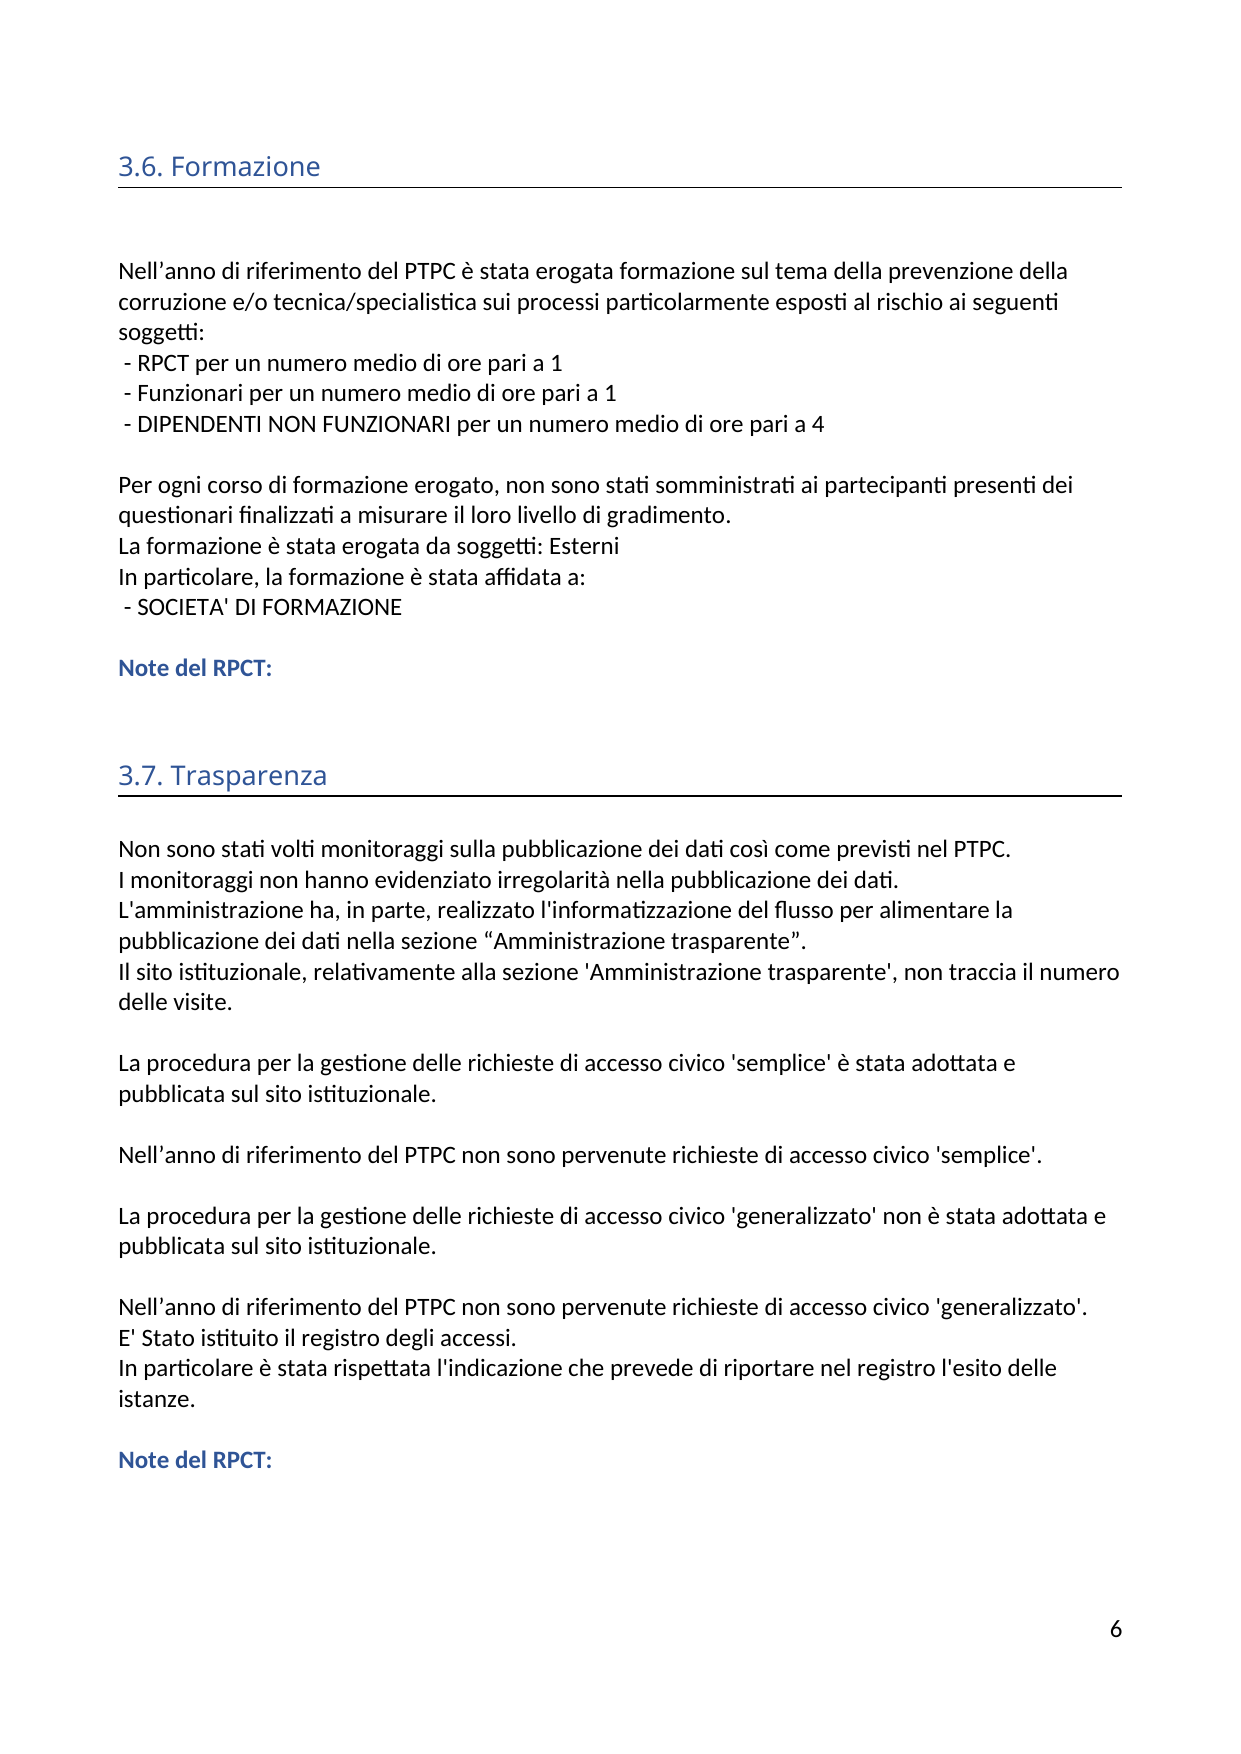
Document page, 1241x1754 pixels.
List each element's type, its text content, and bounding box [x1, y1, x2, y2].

text Nell’anno di riferimento del PTPC è stata erogata formazione sul tema della prevenzione della corruzione e/o tecnica/specialistica sui processi particolarmente esposti al rischio ai seguenti soggetti: - RPCT per un numero medio di ore pari a 1 - Funzionari per un numero medio di ore pari a 1 - DIPENDENTI NON FUNZIONARI per un numero medio di ore pari a 4 Per ogni corso di formazione erogato, non sono stati somministrati ai partecipanti presenti dei questionari finalizzati a misurare il loro livello di gradimento. La formazione è stata erogata da soggetti: Esterni In particolare, la formazione è stata affidata a: - SOCIETA' DI FORMAZIONE [118, 255, 1122, 622]
text Note del RPCT: [118, 652, 1122, 683]
text Non sono stati volti monitoraggi sulla pubblicazione dei dati così come previsti nel PTPC. I monitoraggi non hanno evidenziato irregolarità nella pubblicazione dei dati. L'amministrazione ha, in parte, realizzato l'informatizzazione del flusso per alimentare la pubblicazione dei dati nella sezione “Amministrazione trasparente”. Il sito istituzionale, relativamente alla sezione 'Amministrazione trasparente', non traccia il numero delle visite. La procedura per la gestione delle richieste di accesso civico 'semplice' è stata adottata e pubblicata sul sito istituzionale. Nell’anno di riferimento del PTPC non sono pervenute richieste di accesso civico 'semplice'. La procedura per la gestione delle richieste di accesso civico 'generalizzato' non è stata adottata e pubblicata sul sito istituzionale. Nell’anno di riferimento del PTPC non sono pervenute richieste di accesso civico 'generalizzato'. E' Stato istituito il registro degli accessi. In particolare è stata rispettata l'indicazione che prevede di riportare nel registro l'esito delle istanze. [118, 833, 1122, 1413]
text Note del RPCT: [118, 1444, 1122, 1474]
subtitle 3.7. Trasparenza [118, 756, 1122, 795]
subtitle 3.6. Formazione [118, 148, 1122, 187]
